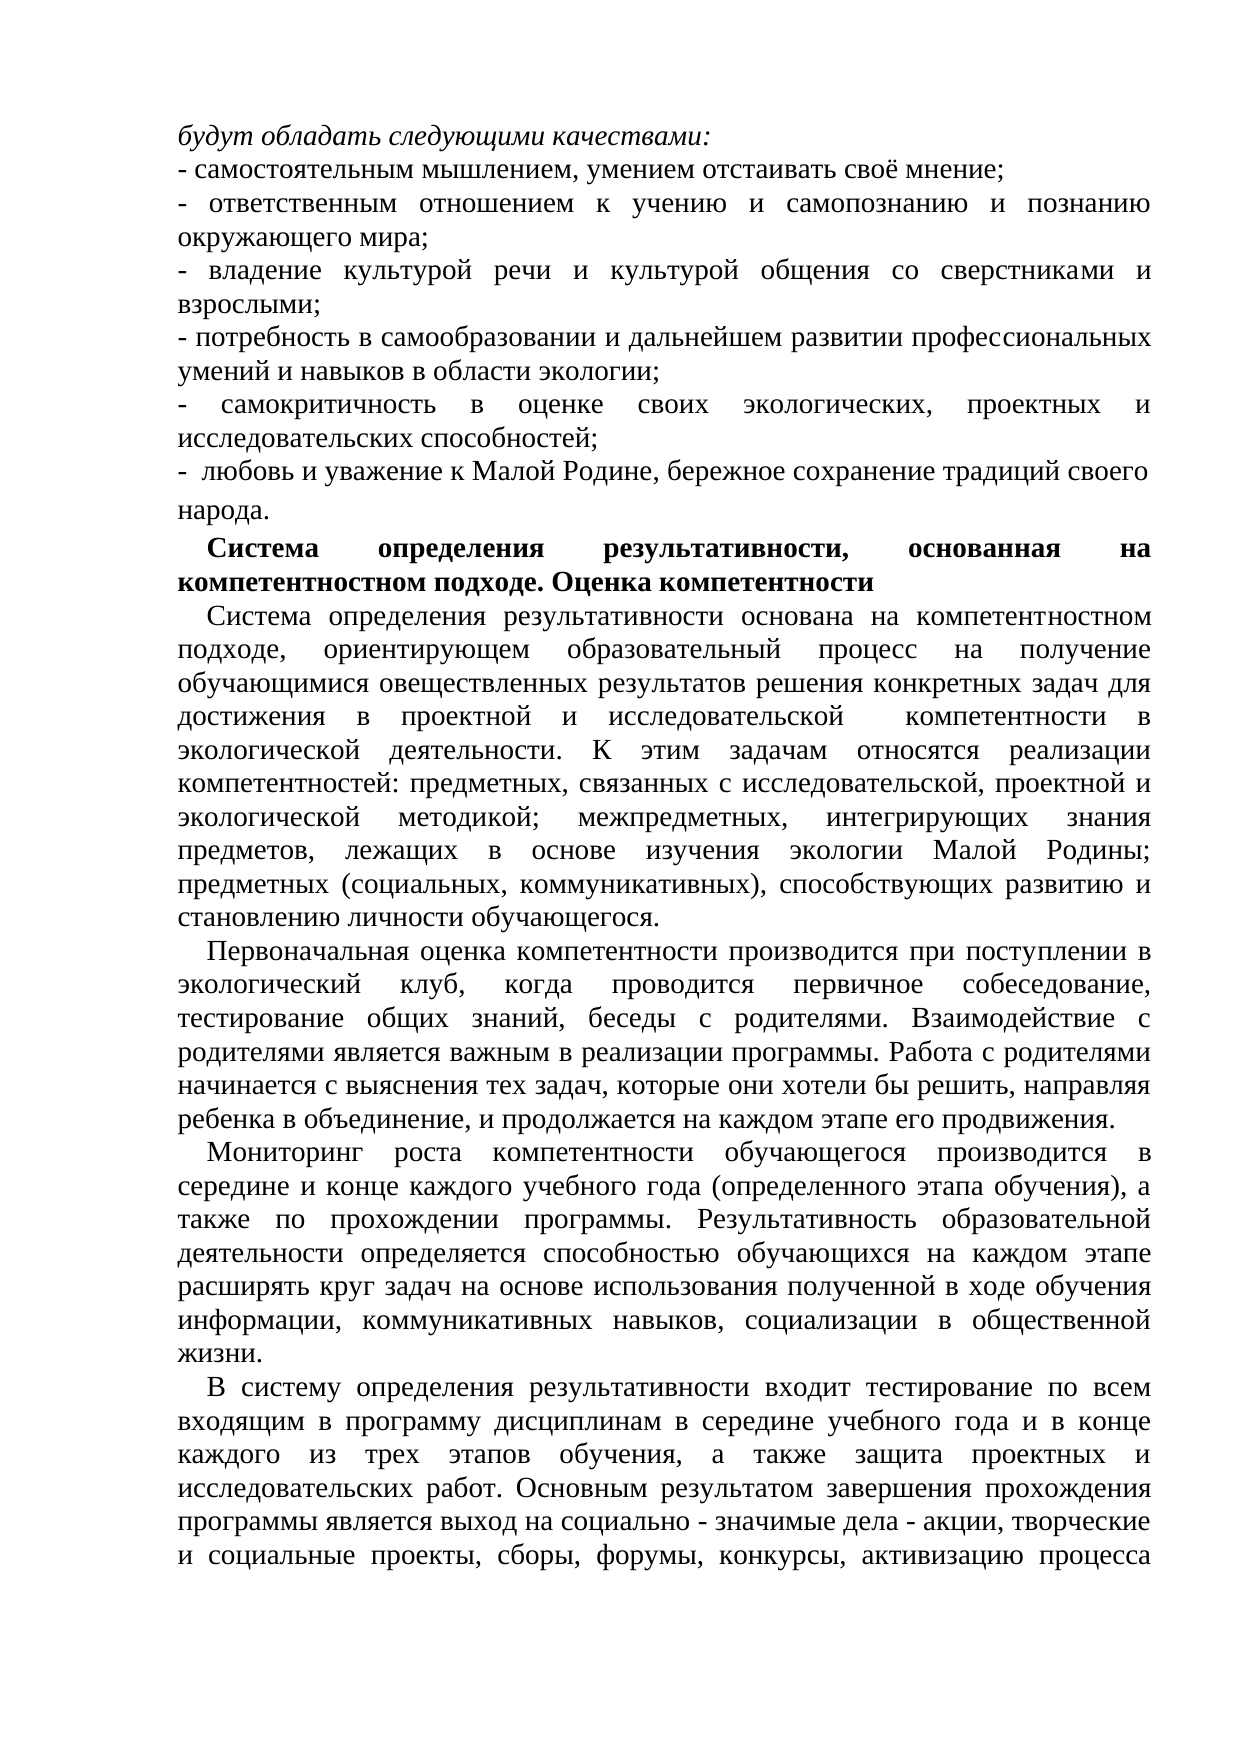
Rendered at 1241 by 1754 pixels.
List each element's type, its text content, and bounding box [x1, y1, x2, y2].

text - самокритичность в оценке своих экологических, проектных и исследовательских способностей; [177, 386, 1152, 453]
text будут обладать следующими качествами: [177, 118, 1152, 152]
text Система определения результативности основана на компетентностном подходе, ориентирующем образовательный процесс на получение обучающимися овеществленных результатов решения конкретных задач для достижения в проектной и исследовательской компетентности в экологической деятельности. К этим задачам относятся реализации компетентностей: предметных, связанных с исследовательской, проектной и экологической методикой; межпредметных, интегрирующих знания предметов, лежащих в основе изучения экологии Малой Родины; предметных (социальных, коммуникативных), способствующих развитию и становлению личности обучающегося. [177, 598, 1152, 933]
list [177, 1369, 1152, 1570]
text Система определения результативности, основанная на компетентностном подходе. Оценка компетентности [177, 531, 1152, 598]
text - любовь и уважение к Малой Родине, бережное сохранение традиций своего народа. [177, 453, 1152, 526]
text - владение культурой речи и культурой общения со сверстниками и взрослыми; [177, 252, 1152, 319]
text - самостоятельным мышлением, умением отстаивать своё мнение; [177, 152, 1152, 185]
text - потребность в самообразовании и дальнейшем развитии профессиональных умений и навыков в области экологии; [177, 319, 1152, 386]
text - ответственным отношением к учению и самопознанию и познанию окружающего мира; [177, 185, 1152, 252]
list Первоначальная оценка компетентности производится при поступлении в экологический клуб, когда проводится первичное собеседование, тестирование общих знаний, беседы с родителями. Взаимодействие с родителями является важным в реализации программы. Работа с родителями начинается с выяснения тех задач, которые они хотели бы решить, направляя ребенка в объединение, и продолжается на каждом этапе его продвижения. [177, 933, 1152, 1134]
text Мониторинг роста компетентности обучающегося производится в середине и конце каждого учебного года (определенного этапа обучения), а также по прохождении программы. Результативность образовательной деятельности определяется способностью обучающихся на каждом этапе расширять круг задач на основе использования полученной в ходе обучения информации, коммуникативных навыков, социализации в общественной жизни. [177, 1134, 1152, 1369]
